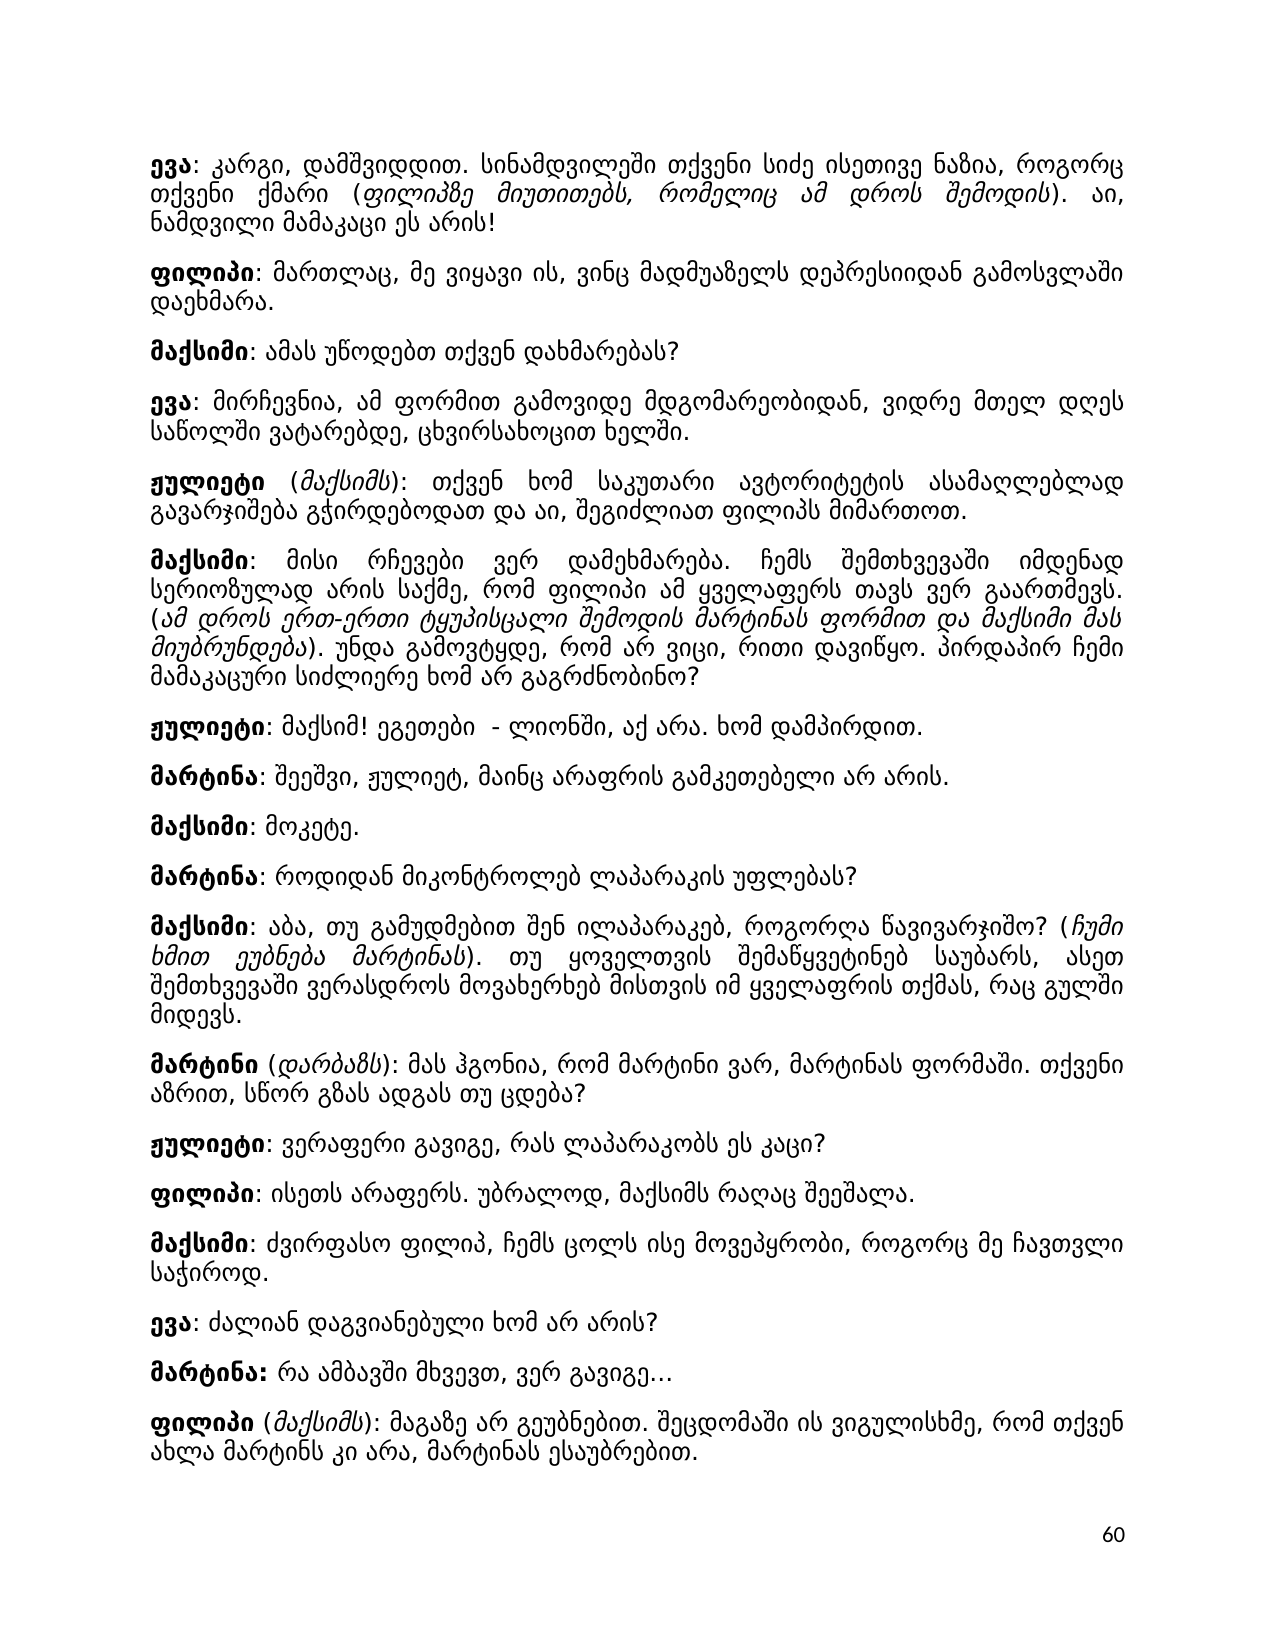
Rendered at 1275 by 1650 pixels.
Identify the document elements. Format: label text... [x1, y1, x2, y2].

text მაქსიმი: აბა, თუ გამუდმებით შენ ილაპარაკებ, როგორღა წავივარჯიშო? (ჩუმი ხმით ეუბნება მარტინას). თუ ყოველთვის შემაწყვეტინებ საუბარს, ასეთ შემთხვევაში ვერასდროს მოვახერხებ მისთვის იმ ყველაფრის თქმას, რაც გულში მიდევს. [150, 912, 1125, 1029]
text ევა: ძალიან დაგვიანებული ხომ არ არის? [150, 1308, 1125, 1337]
text ფილიპი (მაქსიმს): მაგაზე არ გეუბნებით. შეცდომაში ის ვიგულისხმე, რომ თქვენ ახლა მარტინს კი არა, მარტინას ესაუბრებით. [150, 1408, 1125, 1467]
text ჟულიეტი (მაქსიმს): თქვენ ხომ საკუთარი ავტორიტეტის ასამაღლებლად გავარჯიშება გჭირდებოდათ და აი, შეგიძლიათ ფილიპს მიმართოთ. [150, 467, 1125, 525]
text მარტინა: რა ამბავში მხვევთ, ვერ გავიგე... [150, 1358, 1125, 1387]
text მაქსიმი: ამას უწოდებთ თქვენ დახმარებას? [150, 337, 1125, 367]
text მარტინა: შეეშვი, ჟულიეტ, მაინც არაფრის გამკეთებელი არ არის. [150, 762, 1125, 792]
text ჟულიეტი: მაქსიმ! ეგეთები - ლიონში, აქ არა. ხომ დამპირდით. [150, 712, 1125, 742]
text ფილიპი: მართლაც, მე ვიყავი ის, ვინც მადმუაზელს დეპრესიიდან გამოსვლაში დაეხმარა. [150, 258, 1125, 317]
text მარტინა: როდიდან მიკონტროლებ ლაპარაკის უფლებას? [150, 862, 1125, 892]
text მარტინი (დარბაზს): მას ჰგონია, რომ მარტინი ვარ, მარტინას ფორმაში. თქვენი აზრით, სწორ გზას ადგას თუ ცდება? [150, 1050, 1125, 1108]
text მაქსიმი: მისი რჩევები ვერ დამეხმარება. ჩემს შემთხვევაში იმდენად სერიოზულად არის საქმე, რომ ფილიპი ამ ყველაფერს თავს ვერ გაართმევს. (ამ დროს ერთ-ერთი ტყუპისცალი შემოდის მარტინას ფორმით და მაქსიმი მას მიუბრუნდება). უნდა გამოვტყდე, რომ არ ვიცი, რითი დავიწყო. პირდაპირ ჩემი მამაკაცური სიძლიერე ხომ არ გაგრძნობინო? [150, 546, 1125, 692]
text ევა: კარგი, დამშვიდდით. სინამდვილეში თქვენი სიძე ისეთივე ნაზია, როგორც თქვენი ქმარი (ფილიპზე მიუთითებს, რომელიც ამ დროს შემოდის). აი, ნამდვილი მამაკაცი ეს არის! [150, 150, 1125, 237]
text მაქსიმი: მოკეტე. [150, 812, 1125, 842]
text მაქსიმი: ძვირფასო ფილიპ, ჩემს ცოლს ისე მოვეპყრობი, როგორც მე ჩავთვლი საჭიროდ. [150, 1229, 1125, 1287]
text ევა: მირჩევნია, ამ ფორმით გამოვიდე მდგომარეობიდან, ვიდრე მთელ დღეს საწოლში ვატარებდე, ცხვირსახოცით ხელში. [150, 387, 1125, 446]
text ფილიპი: ისეთს არაფერს. უბრალოდ, მაქსიმს რაღაც შეეშალა. [150, 1179, 1125, 1208]
text ჟულიეტი: ვერაფერი გავიგე, რას ლაპარაკობს ეს კაცი? [150, 1129, 1125, 1158]
